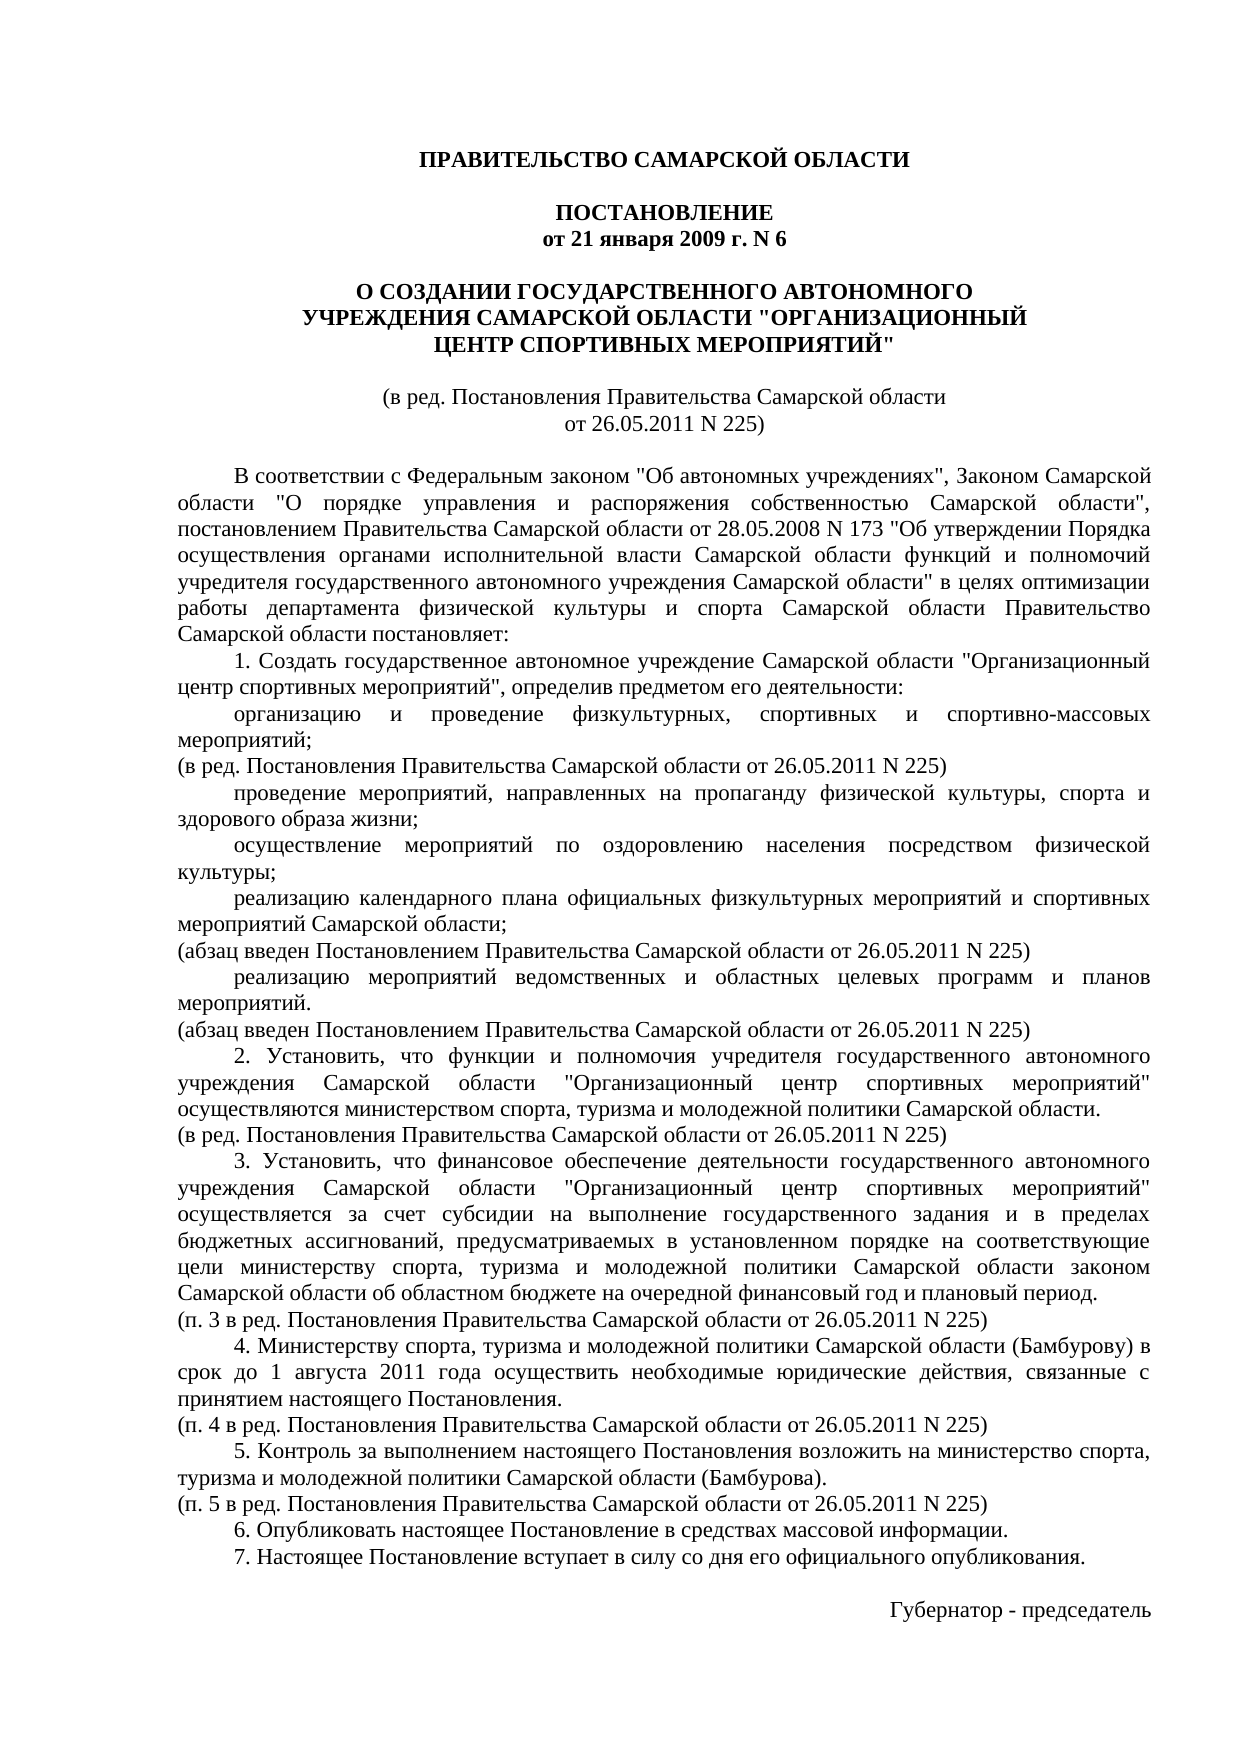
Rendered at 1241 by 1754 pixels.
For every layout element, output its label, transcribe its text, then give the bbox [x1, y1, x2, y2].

text (абзац введен Постановлением Правительства Самарской области от 26.05.2011 N 225) [177, 937, 1152, 963]
text проведение мероприятий, направленных на пропаганду физической культуры, спорта и здорового образа жизни; [177, 779, 1152, 831]
text Губернатор - председатель [177, 1596, 1152, 1622]
text (в ред. Постановления Правительства Самарской области от 26.05.2011 N 225) [177, 1121, 1152, 1148]
text осуществление мероприятий по оздоровлению населения посредством физической культуры; [177, 831, 1152, 884]
text (в ред. Постановления Правительства Самарской области [177, 383, 1152, 410]
text УЧРЕЖДЕНИЯ САМАРСКОЙ ОБЛАСТИ "ОРГАНИЗАЦИОННЫЙ [177, 304, 1152, 331]
text В соответствии с Федеральным законом "Об автономных учреждениях", Законом Самарской области "О порядке управления и распоряжения собственностью Самарской области", постановлением Правительства Самарской области от 28.05.2008 N 173 "Об утверждении Порядка осуществления органами исполнительной власти Самарской области функций и полномочий учредителя государственного автономного учреждения Самарской области" в целях оптимизации работы департамента физической культуры и спорта Самарской области Правительство Самарской области постановляет: [177, 462, 1152, 647]
text 6. Опубликовать настоящее Постановление в средствах массовой информации. [177, 1517, 1152, 1543]
text 7. Настоящее Постановление вступает в силу со дня его официального опубликования. [177, 1543, 1152, 1569]
text реализацию календарного плана официальных физкультурных мероприятий и спортивных мероприятий Самарской области; [177, 884, 1152, 937]
text 3. Установить, что финансовое обеспечение деятельности государственного автономного учреждения Самарской области "Организационный центр спортивных мероприятий" осуществляется за счет субсидии на выполнение государственного задания и в пределах бюджетных ассигнований, предусматриваемых в установленном порядке на соответствующие цели министерству спорта, туризма и молодежной политики Самарской области законом Самарской области об областном бюджете на очередной финансовый год и плановый период. [177, 1148, 1152, 1306]
text (абзац введен Постановлением Правительства Самарской области от 26.05.2011 N 225) [177, 1016, 1152, 1042]
text ПРАВИТЕЛЬСТВО САМАРСКОЙ ОБЛАСТИ [177, 146, 1152, 172]
text 4. Министерству спорта, туризма и молодежной политики Самарской области (Бамбурову) в срок до 1 августа 2011 года осуществить необходимые юридические действия, связанные с принятием настоящего Постановления. [177, 1332, 1152, 1411]
text 1. Создать государственное автономное учреждение Самарской области "Организационный центр спортивных мероприятий", определив предметом его деятельности: [177, 647, 1152, 699]
text 5. Контроль за выполнением настоящего Постановления возложить на министерство спорта, туризма и молодежной политики Самарской области (Бамбурова). [177, 1437, 1152, 1490]
text (п. 3 в ред. Постановления Правительства Самарской области от 26.05.2011 N 225) [177, 1306, 1152, 1332]
text ЦЕНТР СПОРТИВНЫХ МЕРОПРИЯТИЙ" [177, 331, 1152, 357]
text О СОЗДАНИИ ГОСУДАРСТВЕННОГО АВТОНОМНОГО [177, 278, 1152, 304]
text организацию и проведение физкультурных, спортивных и спортивно-массовых мероприятий; [177, 699, 1152, 752]
text реализацию мероприятий ведомственных и областных целевых программ и планов мероприятий. [177, 963, 1152, 1016]
text от 21 января 2009 г. N 6 [177, 225, 1152, 252]
text (п. 5 в ред. Постановления Правительства Самарской области от 26.05.2011 N 225) [177, 1490, 1152, 1517]
text (п. 4 в ред. Постановления Правительства Самарской области от 26.05.2011 N 225) [177, 1411, 1152, 1437]
text ПОСТАНОВЛЕНИЕ [177, 199, 1152, 225]
text от 26.05.2011 N 225) [177, 410, 1152, 436]
text (в ред. Постановления Правительства Самарской области от 26.05.2011 N 225) [177, 752, 1152, 779]
text 2. Установить, что функции и полномочия учредителя государственного автономного учреждения Самарской области "Организационный центр спортивных мероприятий" осуществляются министерством спорта, туризма и молодежной политики Самарской области. [177, 1042, 1152, 1121]
